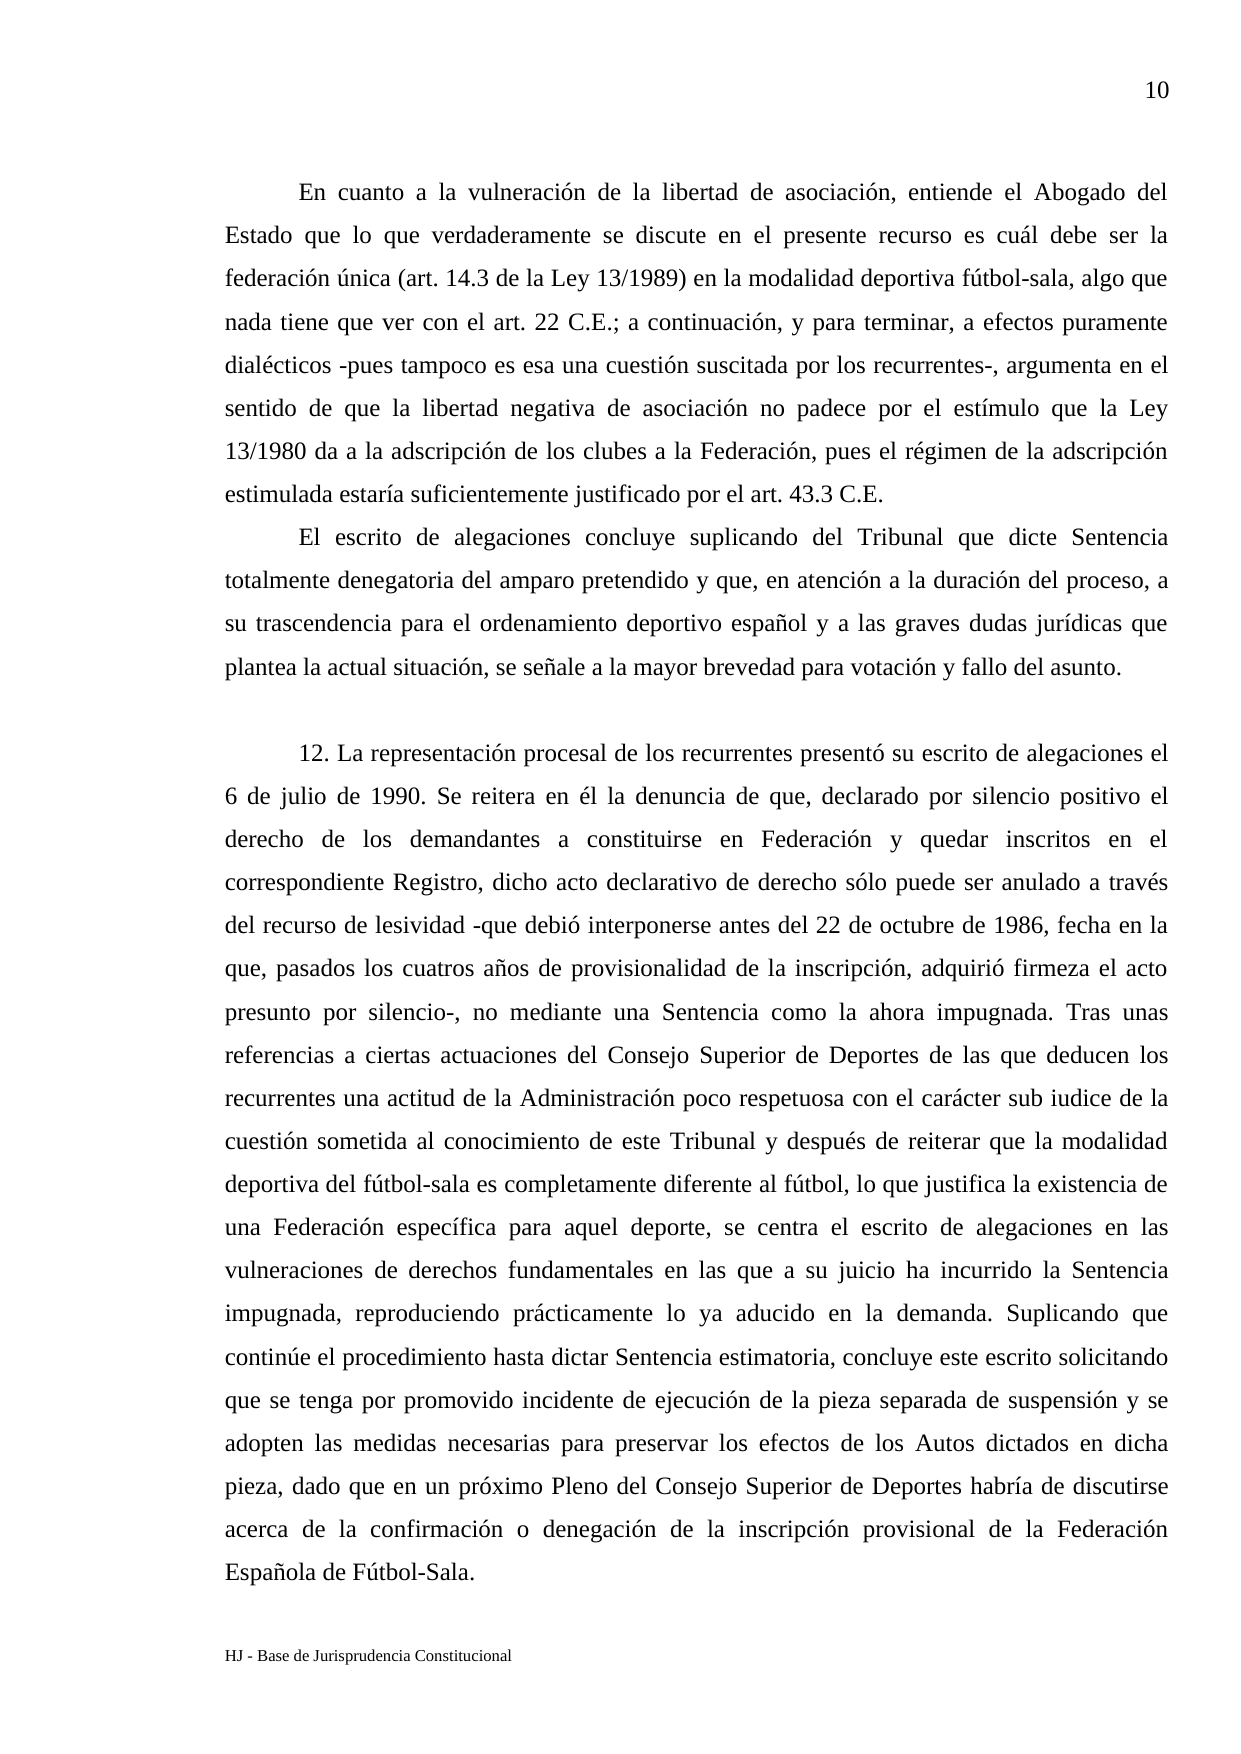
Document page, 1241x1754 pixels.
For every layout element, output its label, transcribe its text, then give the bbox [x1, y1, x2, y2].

text El escrito de alegaciones concluye suplicando del Tribunal que dicte Sentencia totalmente denegatoria del amparo pretendido y que, en atención a la duración del proceso, a su trascendencia para el ordenamiento deportivo español y a las graves dudas jurídicas que plantea la actual situación, se señale a la mayor brevedad para votación y fallo del asunto. [224, 522, 1169, 680]
text En cuanto a la vulneración de la libertad de asociación, entiende el Abogado del Estado que lo que verdaderamente se discute en el presente recurso es cuál debe ser la federación única (art. 14.3 de la Ley 13/1989) en la modalidad deportiva fútbol-sala, algo que nada tiene que ver con el art. 22 C.E.; a continuación, y para terminar, a efectos puramente dialécticos -pues tampoco es esa una cuestión suscitada por los recurrentes-, argumenta en el sentido de que la libertad negativa de asociación no padece por el estímulo que la Ley 13/1980 da a la adscripción de los clubes a la Federación, pues el régimen de la adscripción estimulada estaría suficientemente justificado por el art. 43.3 C.E. [224, 177, 1169, 508]
text 12. La representación procesal de los recurrentes presentó su escrito de alegaciones el 6 de julio de 1990. Se reitera en él la denuncia de que, declarado por silencio positivo el derecho de los demandantes a constituirse en Federación y quedar inscritos en el correspondiente Registro, dicho acto declarativo de derecho sólo puede ser anulado a través del recurso de lesividad -que debió interponerse antes del 22 de octubre de 1986, fecha en la que, pasados los cuatros años de provisionalidad de la inscripción, adquirió firmeza el acto presunto por silencio-, no mediante una Sentencia como la ahora impugnada. Tras unas referencias a ciertas actuaciones del Consejo Superior de Deportes de las que deducen los recurrentes una actitud de la Administración poco respetuosa con el carácter sub iudice de la cuestión sometida al conocimiento de este Tribunal y después de reiterar que la modalidad deportiva del fútbol-sala es completamente diferente al fútbol, lo que justifica la existencia de una Federación específica para aquel deporte, se centra el escrito de alegaciones en las vulneraciones de derechos fundamentales en las que a su juicio ha incurrido la Sentencia impugnada, reproduciendo prácticamente lo ya aducido en la demanda. Suplicando que continúe el procedimiento hasta dictar Sentencia estimatoria, concluye este escrito solicitando que se tenga por promovido incidente de ejecución de la pieza separada de suspensión y se adopten las medidas necesarias para preservar los efectos de los Autos dictados en dicha pieza, dado que en un próximo Pleno del Consejo Superior de Deportes habría de discutirse acerca de la confirmación o denegación de la inscripción provisional de la Federación Española de Fútbol-Sala. [224, 738, 1169, 1586]
